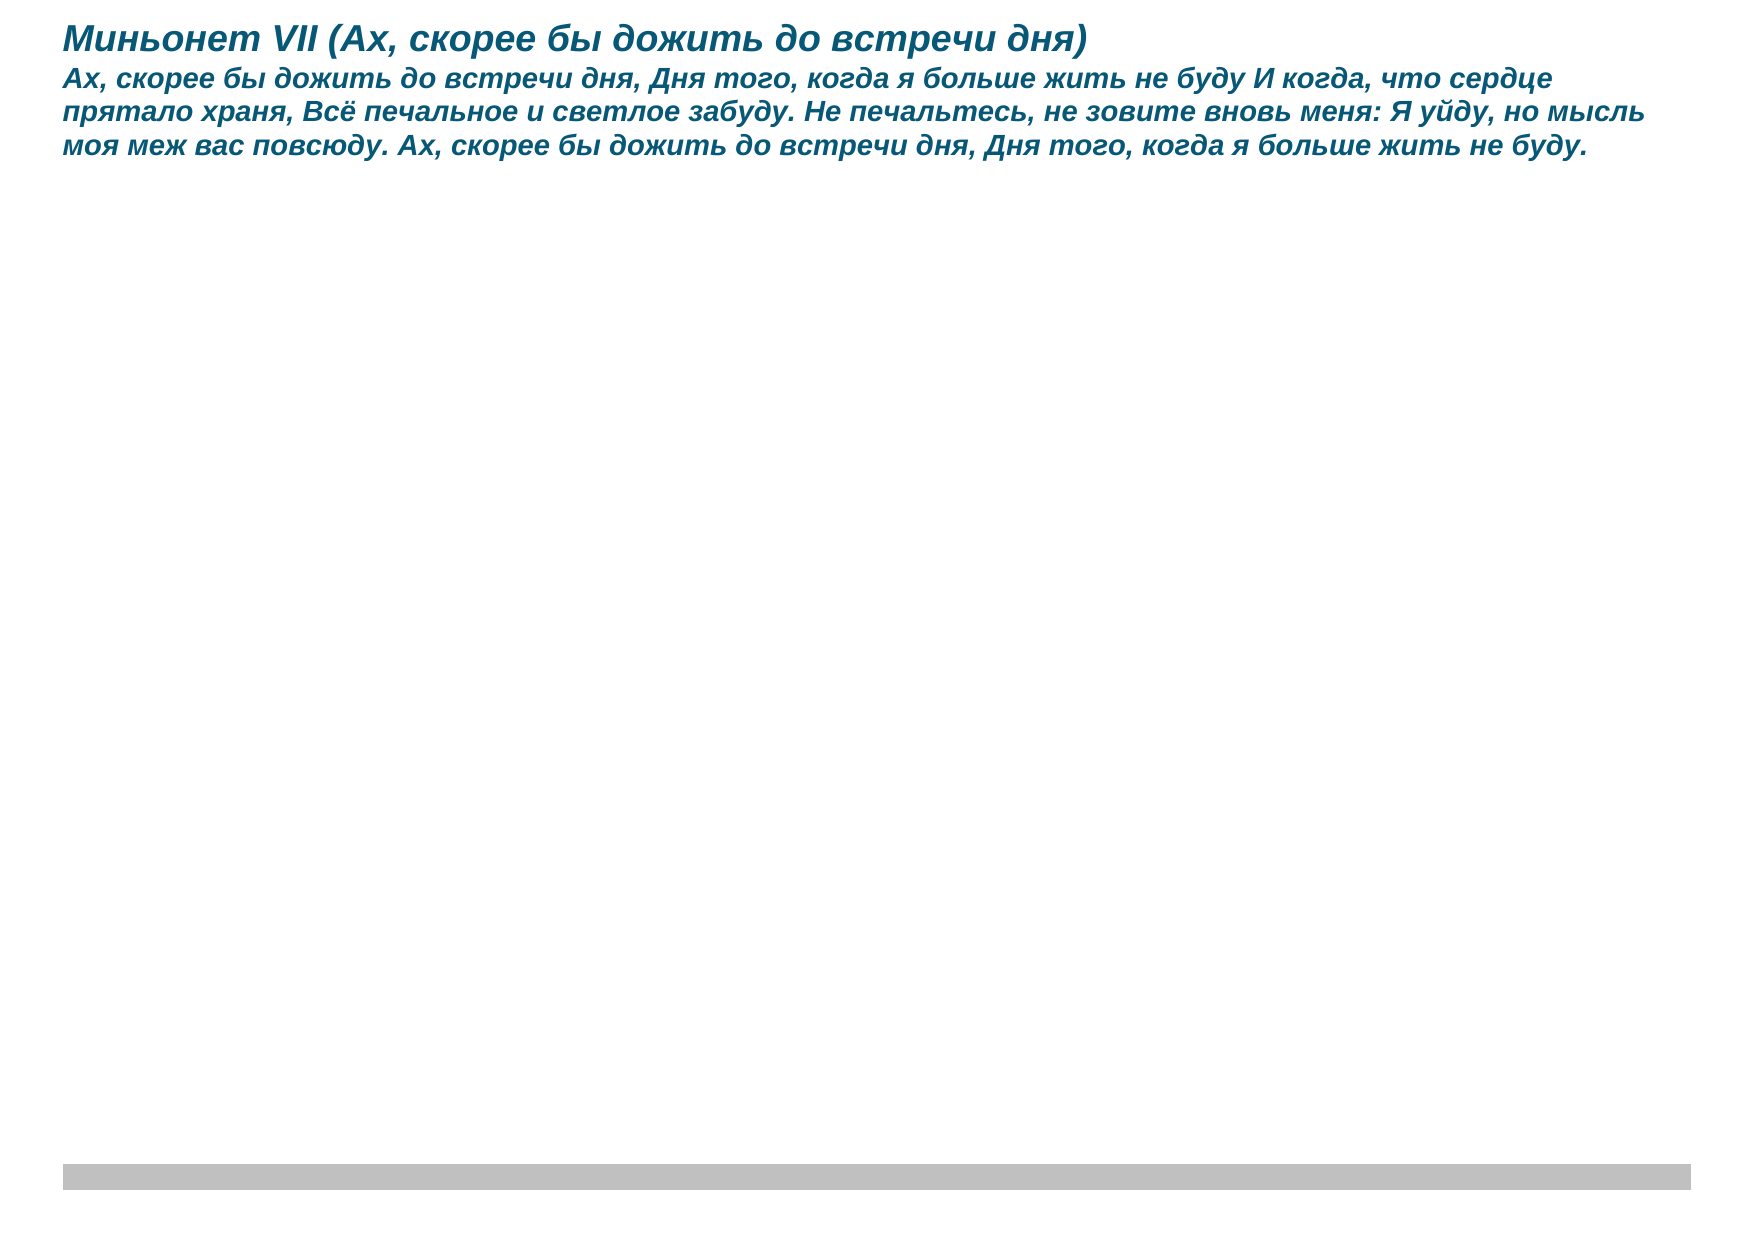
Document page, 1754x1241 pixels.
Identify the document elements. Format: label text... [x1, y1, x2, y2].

text Ах, скорее бы дожить до встречи дня, [62, 61, 1691, 161]
subtitle Миньонет VII (Ах, скорее бы дожить до встречи дня) [62, 17, 1691, 60]
